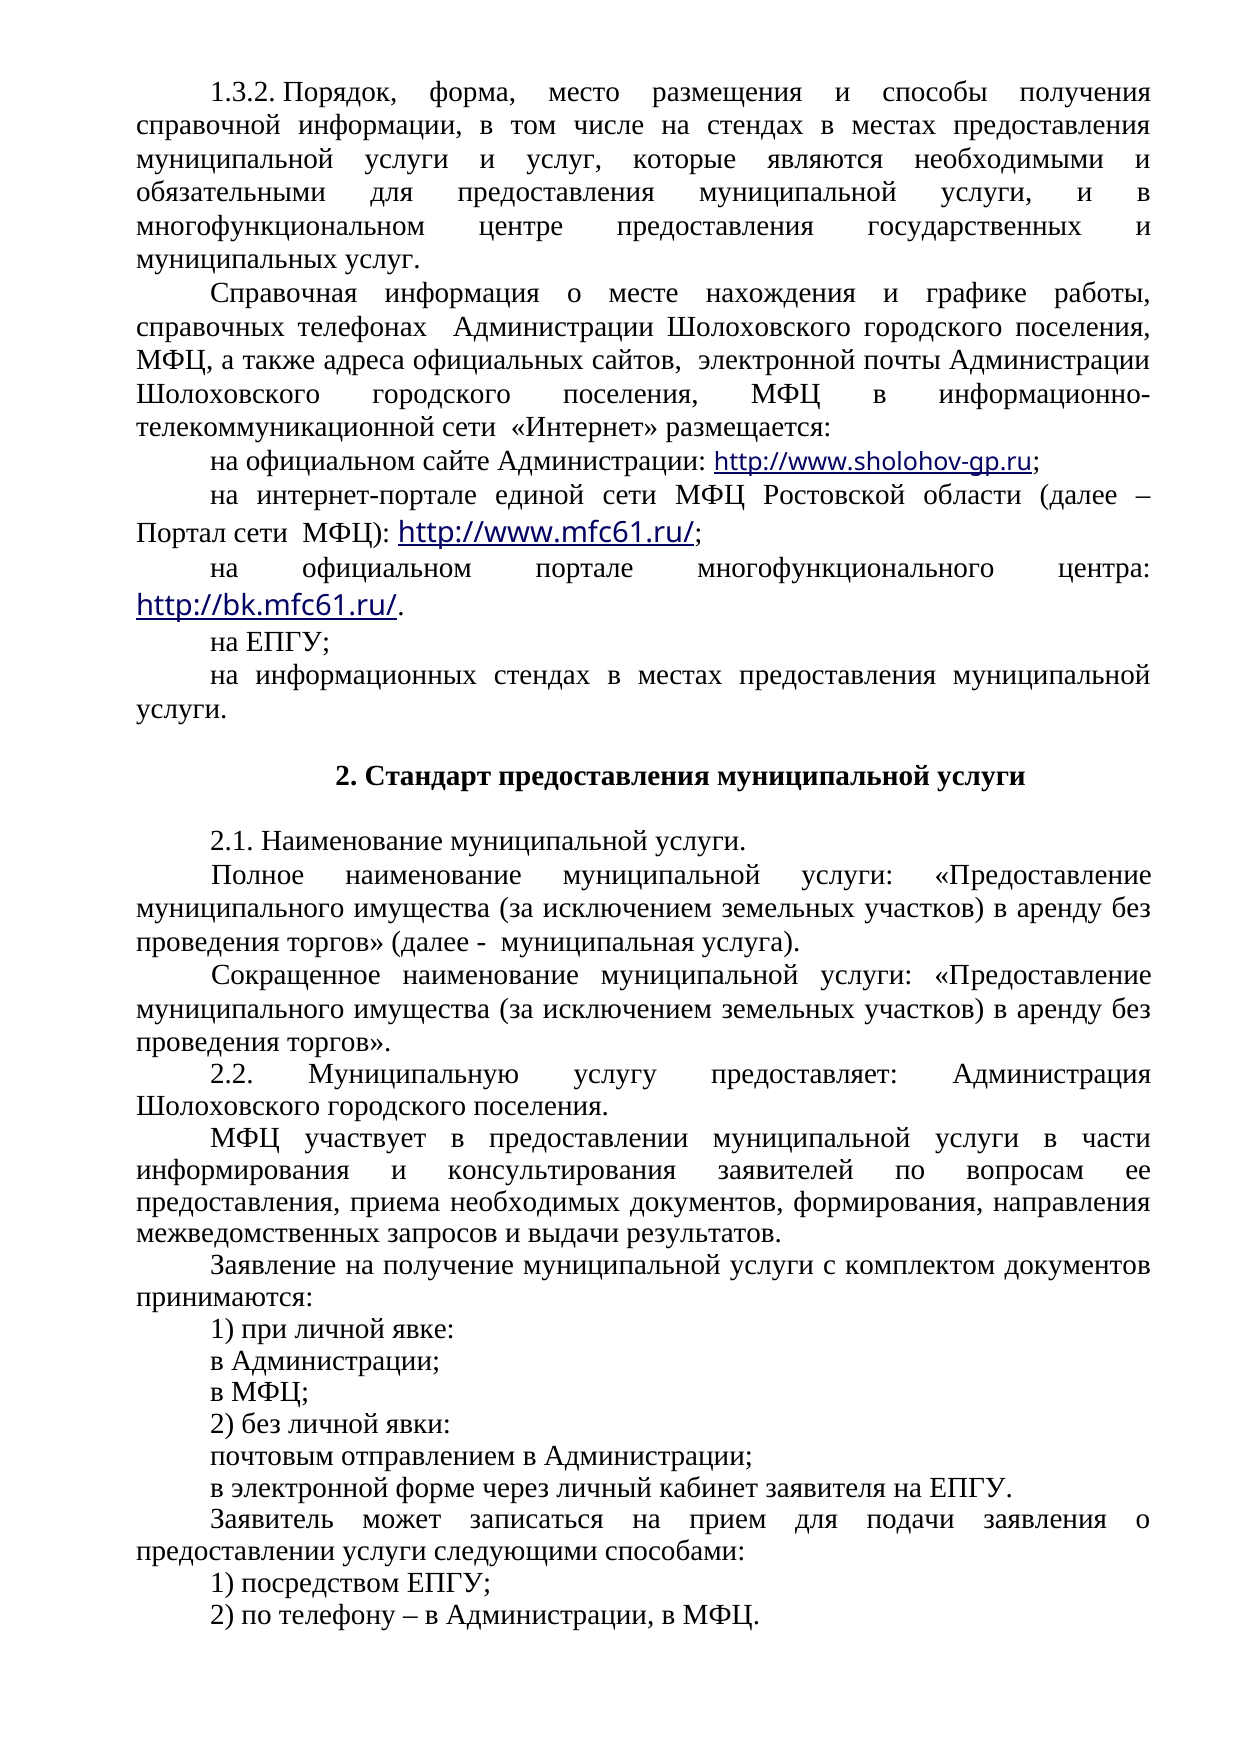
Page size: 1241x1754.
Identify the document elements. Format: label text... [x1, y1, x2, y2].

text 2) без личной явки: [136, 1408, 1152, 1440]
text 2) по телефону – в Администрации, в МФЦ. [136, 1599, 1152, 1631]
text 2.1. Наименование муниципальной услуги. [136, 825, 1152, 857]
text 2.2. Муниципальную услугу предоставляет: Администрация Шолоховского городского поселения. [136, 1058, 1152, 1122]
text 1) при личной явке: [136, 1313, 1152, 1344]
text в Администрации; [136, 1344, 1152, 1376]
text МФЦ участвует в предоставлении муниципальной услуги в части информирования и консультирования заявителей по вопросам ее предоставления, приема необходимых документов, формирования, направления межведомственных запросов и выдачи результатов. [136, 1122, 1152, 1249]
title 2. Стандарт предоставления муниципальной услуги [136, 758, 1152, 792]
text на информационных стендах в местах предоставления муниципальной услуги. [136, 657, 1152, 724]
text в электронной форме через личный кабинет заявителя на ЕПГУ. [136, 1472, 1152, 1503]
text Справочная информация о месте нахождения и графике работы, справочных телефонах Администрации Шолоховского городского поселения, МФЦ, а также адреса официальных сайтов, электронной почты Администрации Шолоховского городского поселения, МФЦ в информационно-телекоммуникационной сети «Интернет» размещается: [136, 275, 1152, 443]
text 1.3.2. Порядок, форма, место размещения и способы получения справочной информации, в том числе на стендах в местах предоставления муниципальной услуги и услуг, которые являются необходимыми и обязательными для предоставления муниципальной услуги, и в многофункциональном центре предоставления государственных и муниципальных услуг. [136, 74, 1152, 275]
text в МФЦ; [136, 1376, 1152, 1408]
title Полное наименование муниципальной услуги: «Предоставление муниципального имущества (за исключением земельных участков) в аренду без проведения торгов» (далее - муниципальная услуга). [136, 857, 1152, 957]
text Заявитель может записаться на прием для подачи заявления о предоставлении услуги следующими способами: [136, 1503, 1152, 1567]
text почтовым отправлением в Администрации; [136, 1440, 1152, 1472]
text на официальном сайте Администрации: http://www.sholohov-gp.ru; [136, 443, 1152, 477]
text на интернет-портале единой сети МФЦ Ростовской области (далее – Портал сети МФЦ): http://www.mfc61.ru/; [136, 477, 1152, 551]
text 1) посредством ЕПГУ; [136, 1567, 1152, 1599]
text на официальном портале многофункционального центра: http://bk.mfc61.ru/. [136, 551, 1152, 624]
title Сокращенное наименование муниципальной услуги: «Предоставление муниципального имущества (за исключением земельных участков) в аренду без проведения торгов». [136, 957, 1152, 1058]
text на ЕПГУ; [136, 624, 1152, 657]
text Заявление на получение муниципальной услуги с комплектом документов принимаются: [136, 1249, 1152, 1313]
